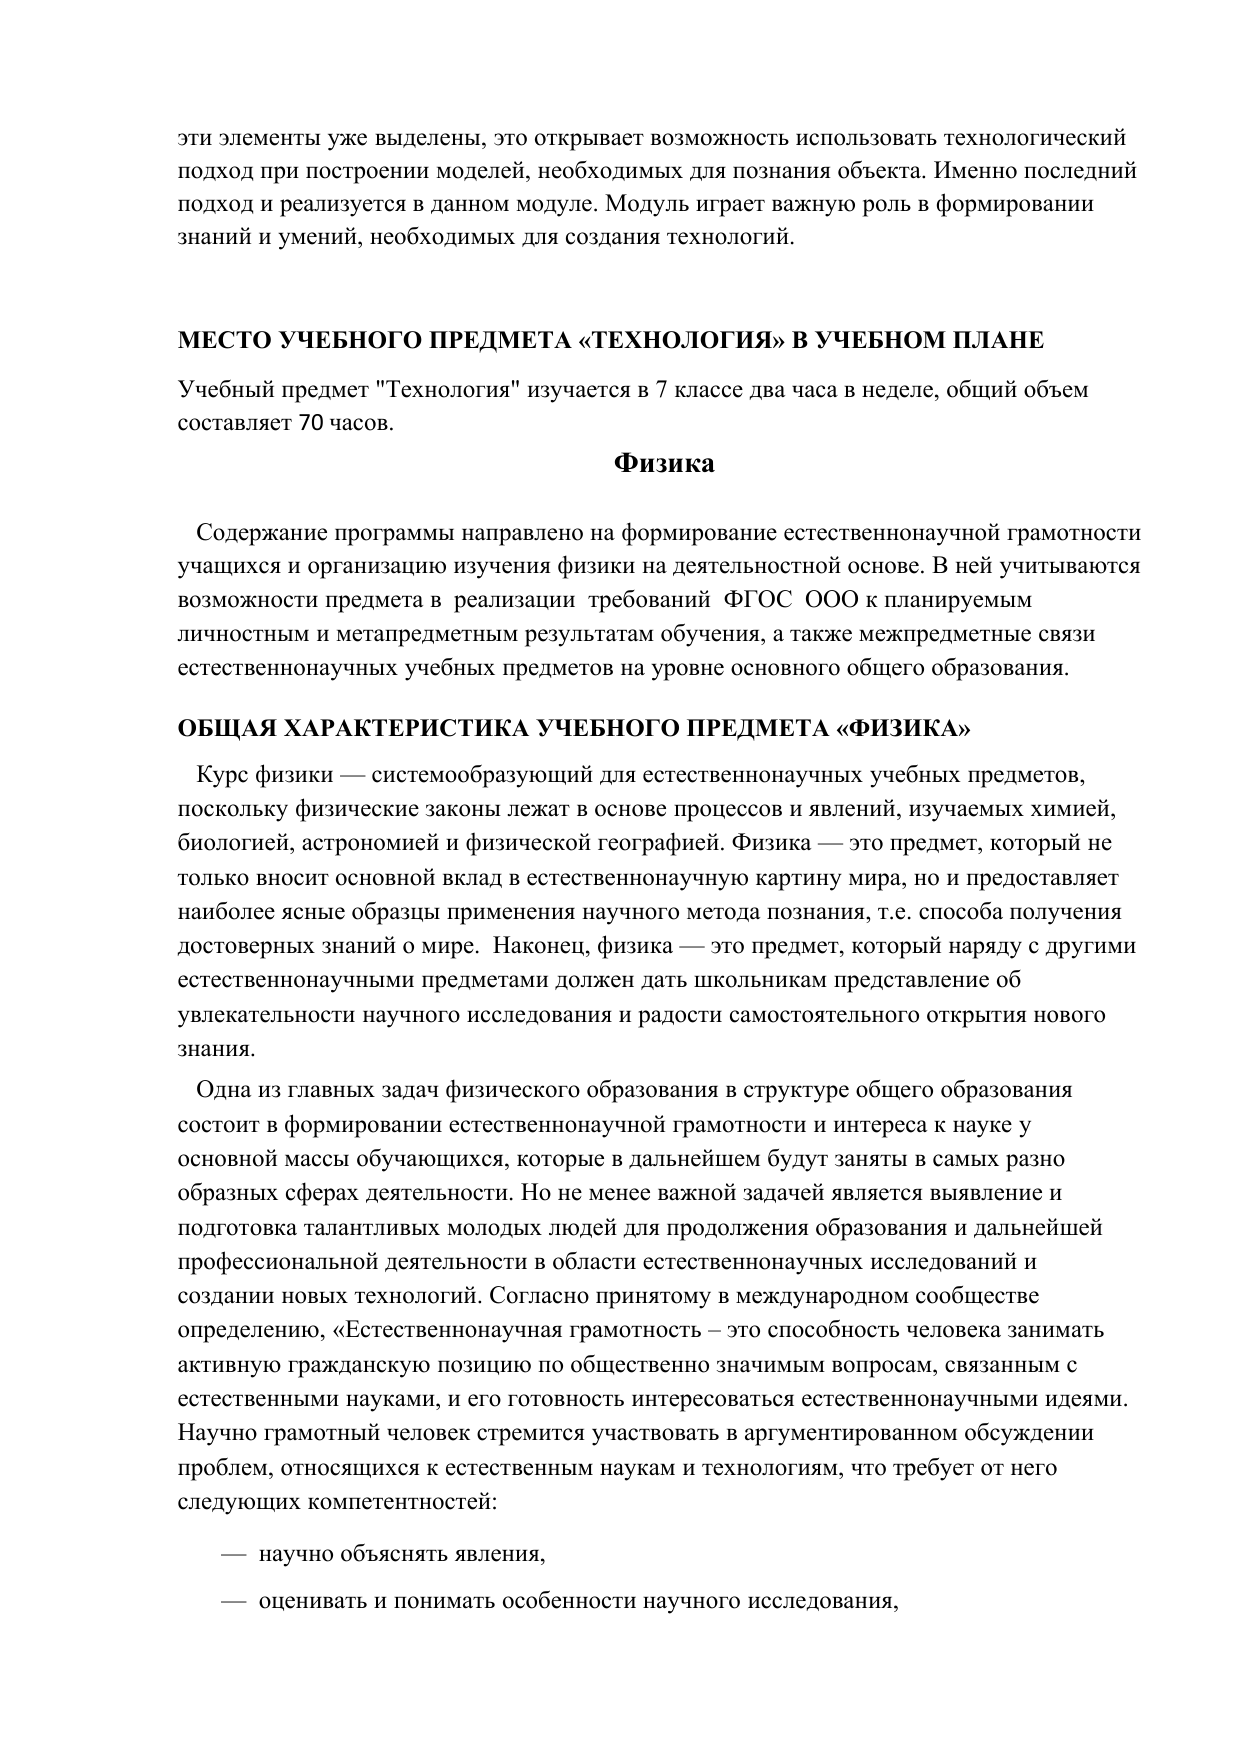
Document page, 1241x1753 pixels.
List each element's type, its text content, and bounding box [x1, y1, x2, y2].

text состоит в формировании естественнонаучной грамотности и интереса к науке у [177, 1109, 1230, 1138]
text определению, «Естественнонаучная грамотность – это способность человека занимать [177, 1315, 1230, 1344]
text поскольку физические законы лежат в основе процессов и явлений, изучаемых химией, [177, 793, 1230, 822]
text профессиональной деятельности в области естественнонаучных исследований и [177, 1246, 1230, 1275]
text создании новых технологий. Согласно принятому в международном сообществе [177, 1281, 1230, 1309]
text увлекательности научного исследования и радости самостоятельного открытия нового [177, 999, 1230, 1028]
text Учебный предмет "Технология" изучается в 7 классе два часа в неделе, общий объем составляет 70 часов. [177, 371, 1230, 437]
text — оценивать и понимать особенности научного исследования, [221, 1586, 1230, 1614]
text основной массы обучающихся, которые в дальнейшем будут заняты в самых разно [177, 1143, 1230, 1172]
text эти элементы уже выделены, это открывает возможность использовать технологический подход при построении моделей, необходимых для познания объекта. Именно последний подход и реализуется в данном модуле. Модуль играет важную роль в формировании знаний и умений, необходимых для создания технологий. [177, 119, 1230, 251]
text Курс физики — системообразующий для естественнонаучных учебных предметов, [196, 759, 1230, 788]
text следующих компетентностей: [177, 1486, 1230, 1515]
text Содержание программы направлено на формирование естественнонаучной грамотности учащихся и организацию изучения физики на деятельностной основе. В ней учитываются возможности предмета в реализации требований ФГОС ООО к планируемым личностным и метапредметным результатам обучения, а также межпредметные связи естественнонаучных учебных предметов на уровне основного общего образования. [177, 513, 1230, 682]
text ОБЩАЯ ХАРАКТЕРИСТИКА УЧЕБНОГО ПРЕДМЕТА «ФИЗИКА» [177, 713, 1230, 742]
text МЕСТО УЧЕБНОГО ПРЕДМЕТА «ТЕХНОЛОГИЯ» В УЧЕБНОМ ПЛАНЕ [177, 326, 1230, 354]
text знания. [177, 1033, 1230, 1062]
text биологией, астрономией и физической географией. Физика — это предмет, который не [177, 828, 1230, 857]
text Научно грамотный человек стремится участвовать в аргументированном обсуждении [177, 1418, 1230, 1447]
text достоверных знаний о мире. Наконец, физика — это предмет, который наряду с другими [177, 931, 1230, 959]
text наиболее ясные образцы применения научного метода познания, т.е. способа получения [177, 896, 1230, 925]
text Одна из главных задач физического образования в структуре общего образования [196, 1075, 1230, 1104]
text естественнонаучными предметами должен дать школьникам представление об [177, 965, 1230, 994]
text естественными науками, и его готовность интересоваться естественнонаучными идеями. [177, 1383, 1230, 1412]
text только вносит основной вклад в естественнонаучную картину мира, но и предоставляет [177, 862, 1230, 891]
text образных сферах деятельности. Но не менее важной задачей является выявление и [177, 1178, 1230, 1207]
text подготовка талантливых молодых людей для продолжения образования и дальнейшей [177, 1212, 1230, 1241]
text Физика [614, 446, 1230, 480]
text активную гражданскую позицию по общественно значимым вопросам, связанным с [177, 1349, 1230, 1378]
text — научно объяснять явления, [221, 1538, 1230, 1567]
text проблем, относящихся к естественным наукам и технологиям, что требует от него [177, 1452, 1230, 1481]
